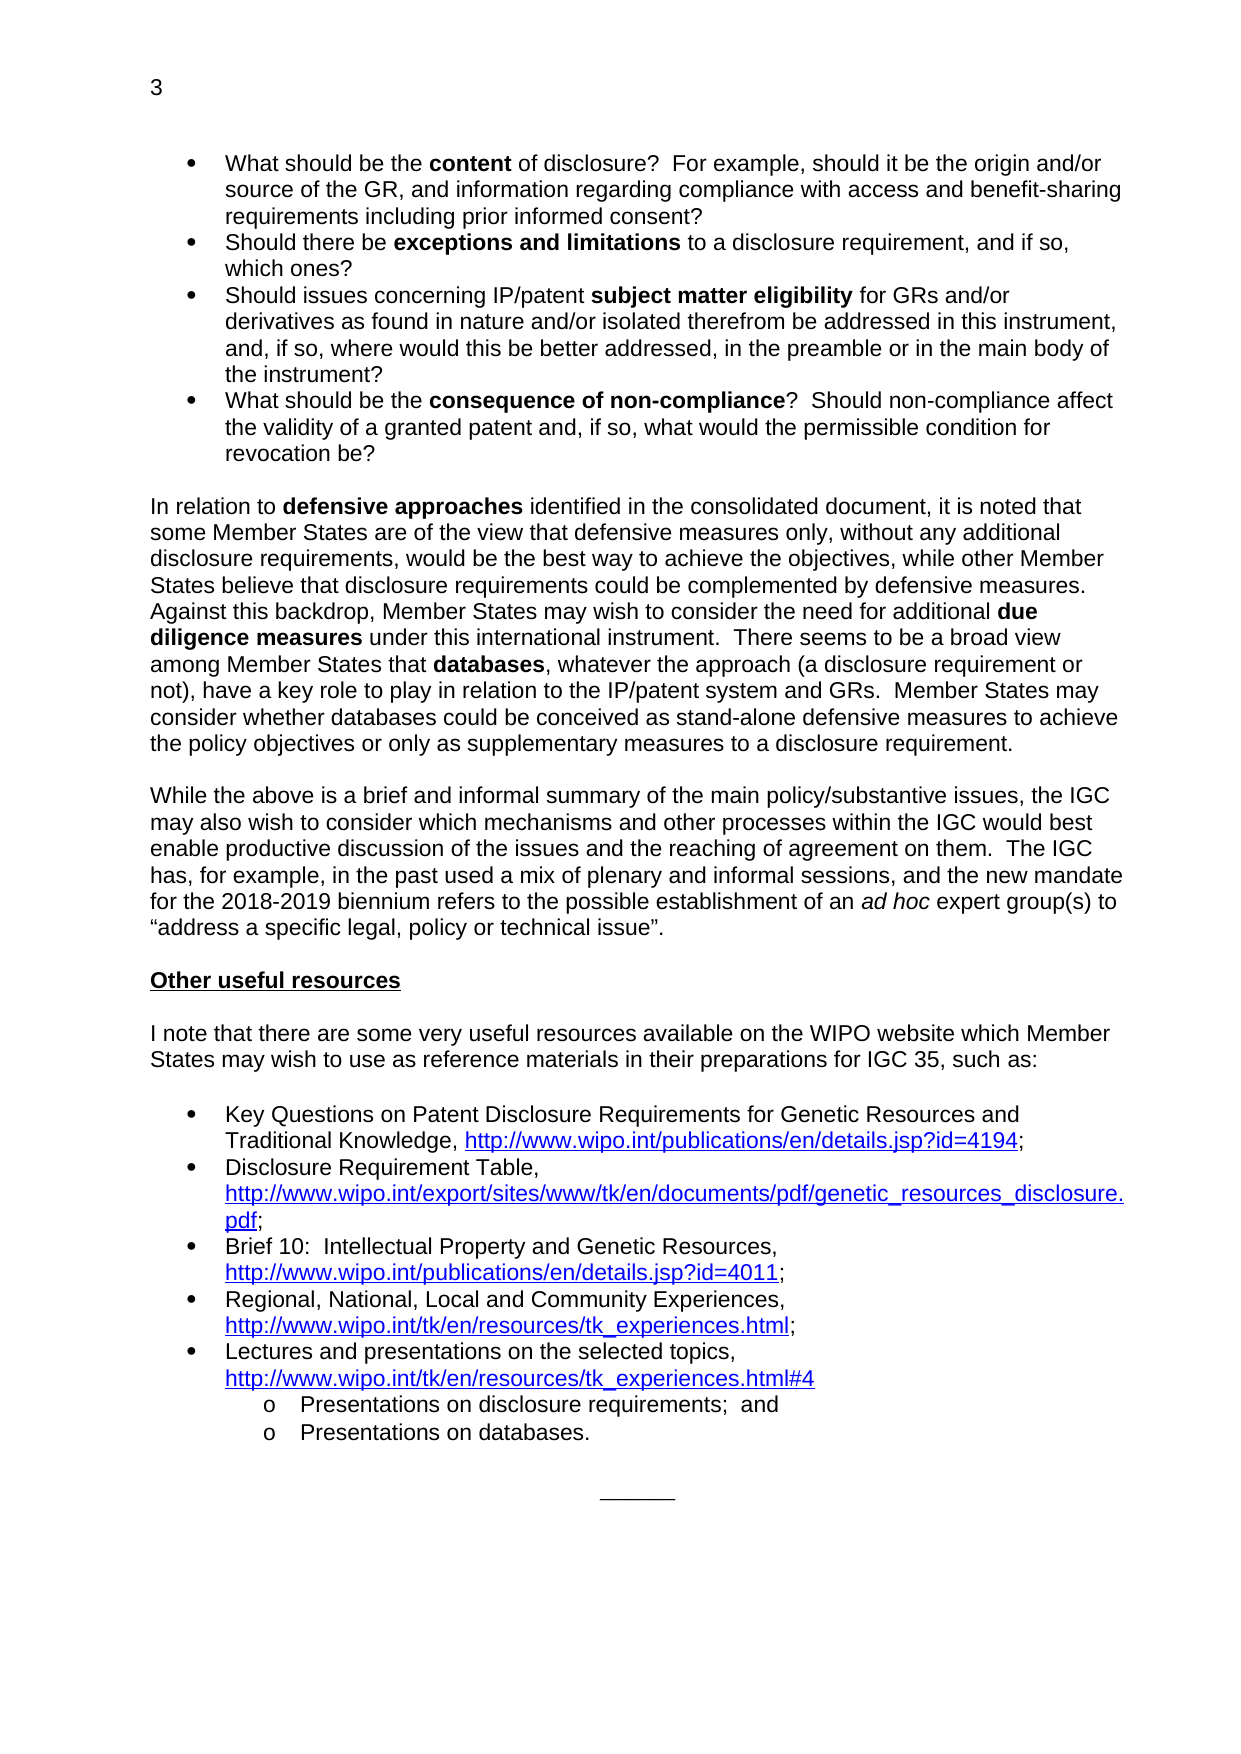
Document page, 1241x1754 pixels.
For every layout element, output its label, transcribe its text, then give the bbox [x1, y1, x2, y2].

text While the above is a brief and informal summary of the main policy/substantive issues, the IGC may also wish to consider which mechanisms and other processes within the IGC would best enable productive discussion of the issues and the reaching of agreement on them. The IGC has, for example, in the past used a mix of plenary and informal sessions, and the new mandate for the 2018-2019 biennium refers to the possible establishment of an ad hoc expert group(s) to “address a specific legal, policy or technical issue”. [150, 782, 1125, 941]
text In relation to defensive approaches identified in the consolidated document, it is noted that some Member States are of the view that defensive measures only, without any additional disclosure requirements, would be the best way to achieve the objectives, while other Member States believe that disclosure requirements could be complemented by defensive measures. Against this backdrop, Member States may wish to consider the need for additional due diligence measures under this international instrument. There seems to be a broad view among Member States that databases, whatever the approach (a disclosure requirement or not), have a key role to play in relation to the IP/patent system and GRs. Member States may consider whether databases could be conceived as stand-alone defensive measures to achieve the policy objectives or only as supplementary measures to a disclosure requirement. [150, 493, 1125, 756]
list Presentations on disclosure requirements; and [262, 1391, 1125, 1419]
text http://www.wipo.int/tk/en/resources/tk_experiences.html#4 [150, 1365, 1125, 1391]
list Lectures and presentations on the selected topics, [187, 1338, 1125, 1365]
list Should issues concerning IP/patent subject matter eligibility for GRs and/or derivatives as found in nature and/or isolated therefrom be addressed in this instrument, and, if so, where would this be better addressed, in the preamble or in the main body of the instrument? [187, 282, 1125, 387]
text Other useful resources [150, 967, 1125, 993]
list Presentations on databases. [262, 1419, 1125, 1448]
list Should there be exceptions and limitations to a disclosure requirement, and if so, which ones? [187, 229, 1125, 282]
text ______ [150, 1474, 1125, 1503]
list Brief 10: Intellectual Property and Genetic Resources, http://www.wipo.int/publications/en/details.jsp?id=4011; [187, 1233, 1125, 1286]
text I note that there are some very useful resources available on the WIPO website which Member States may wish to use as reference materials in their preparations for IGC 35, such as: [150, 1020, 1125, 1101]
list Regional, National, Local and Community Experiences, http://www.wipo.int/tk/en/resources/tk_experiences.html; [187, 1286, 1125, 1338]
list Disclosure Requirement Table, http://www.wipo.int/export/sites/www/tk/en/documents/pdf/genetic_resources_disclosure.pdf; [187, 1154, 1125, 1233]
list What should be the consequence of non-compliance? Should non-compliance affect the validity of a granted patent and, if so, what would the permissible condition for revocation be? [187, 387, 1125, 466]
list What should be the content of disclosure? For example, should it be the origin and/or source of the GR, and information regarding compliance with access and benefit-sharing requirements including prior informed consent? [187, 150, 1125, 229]
list Key Questions on Patent Disclosure Requirements for Genetic Resources and Traditional Knowledge, http://www.wipo.int/publications/en/details.jsp?id=4194; [187, 1101, 1125, 1154]
